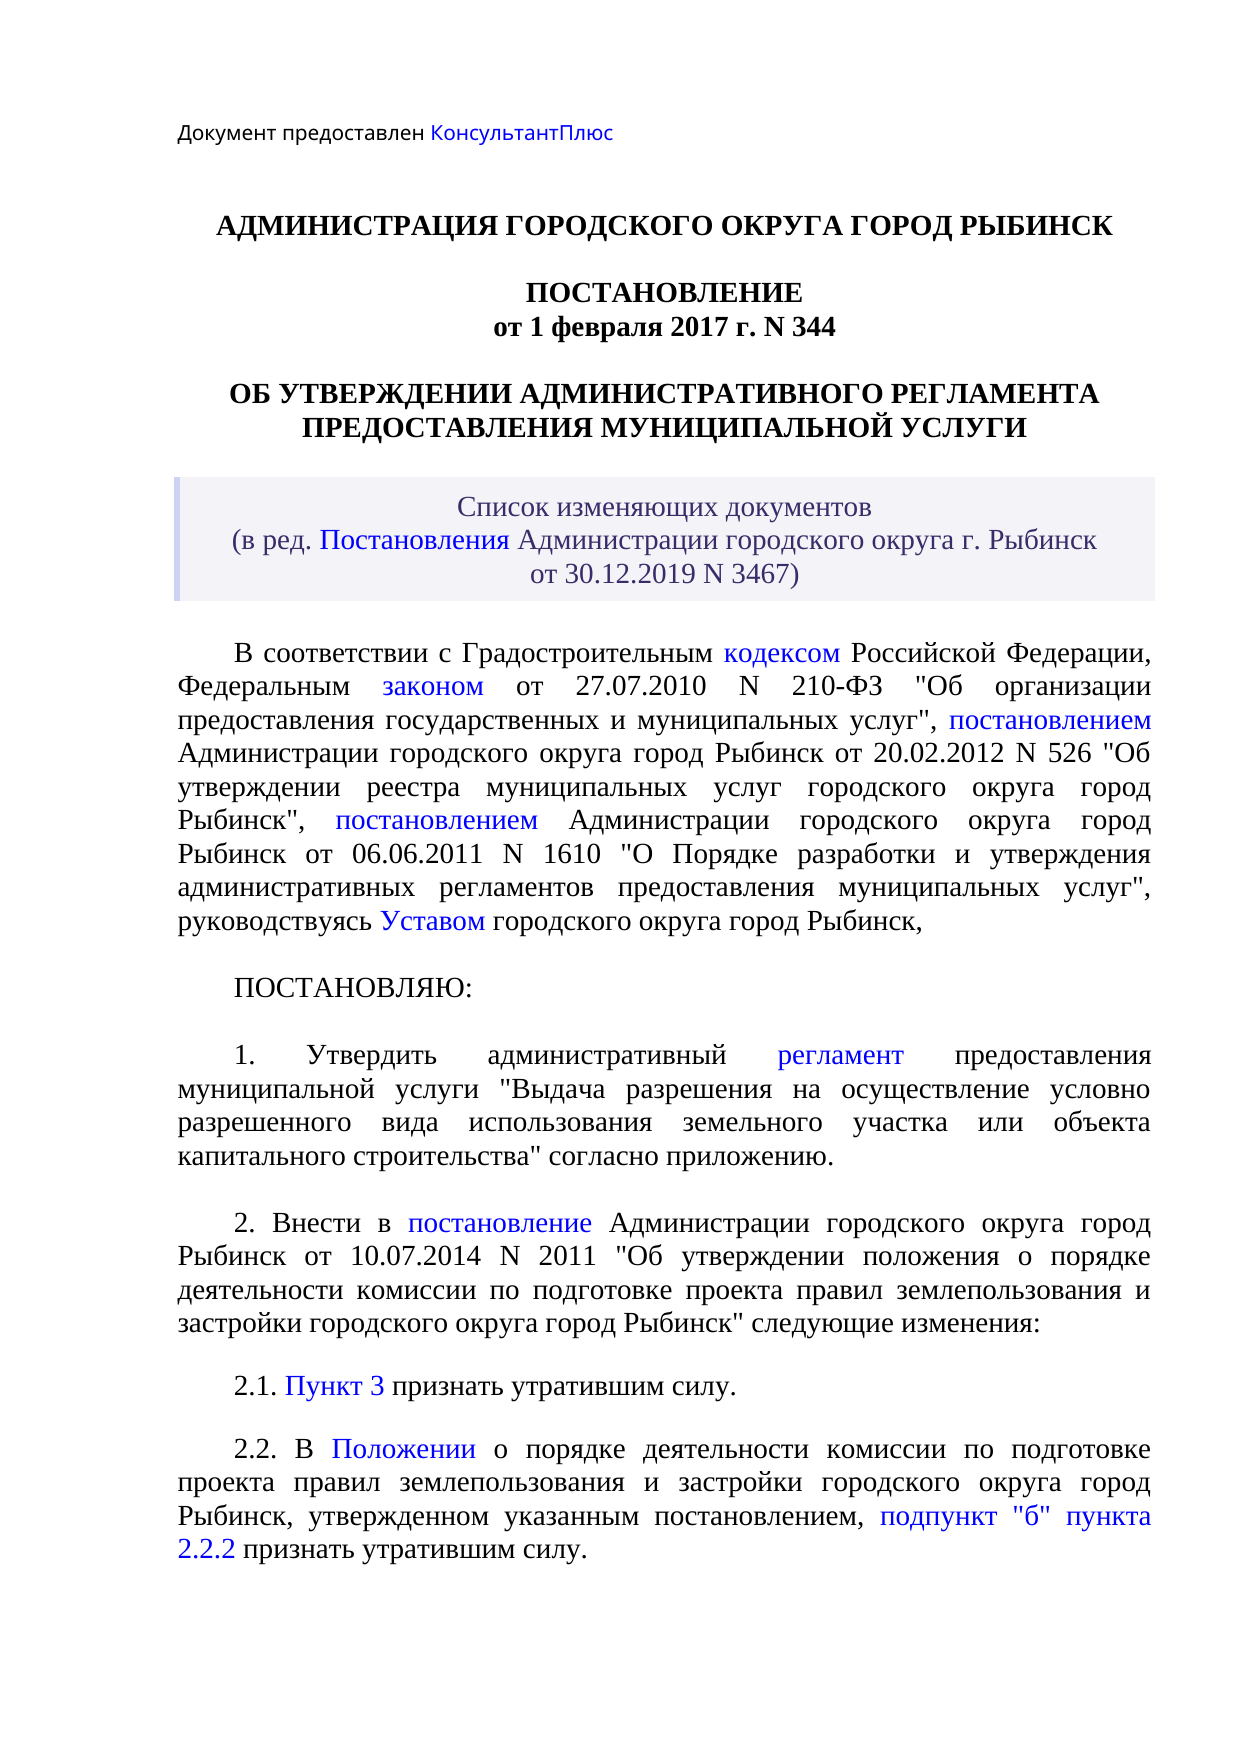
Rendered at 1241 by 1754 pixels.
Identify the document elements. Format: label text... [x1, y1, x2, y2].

text 2.2. В Положении о порядке деятельности комиссии по подготовке проекта правил землепользования и застройки городского округа город Рыбинск, утвержденном указанным постановлением, подпункт "б" пункта 2.2.2 признать утратившим силу. [177, 1431, 1152, 1565]
text 2. Внести в постановление Администрации городского округа город Рыбинск от 10.07.2014 N 2011 "Об утверждении положения о порядке деятельности комиссии по подготовке проекта правил землепользования и застройки городского округа город Рыбинск" следующие изменения: [177, 1205, 1152, 1339]
title ОБ УТВЕРЖДЕНИИ АДМИНИСТРАТИВНОГО РЕГЛАМЕНТА [177, 376, 1152, 410]
title ПОСТАНОВЛЕНИЕ [177, 276, 1152, 309]
text В соответствии с Градостроительным кодексом Российской Федерации, Федеральным законом от 27.07.2010 N 210-ФЗ "Об организации предоставления государственных и муниципальных услуг", постановлением Администрации городского округа город Рыбинск от 20.02.2012 N 526 "Об утверждении реестра муниципальных услуг городского округа город Рыбинск", постановлением Администрации городского округа город Рыбинск от 06.06.2011 N 1610 "О Порядке разработки и утверждения административных регламентов предоставления муниципальных услуг", руководствуясь Уставом городского округа город Рыбинск, [177, 635, 1152, 937]
title АДМИНИСТРАЦИЯ ГОРОДСКОГО ОКРУГА ГОРОД РЫБИНСК [177, 208, 1152, 242]
title от 1 февраля 2017 г. N 344 [177, 309, 1152, 343]
title Документ предоставлен КонсультантПлюс [177, 118, 1152, 175]
text ПОСТАНОВЛЯЮ: [177, 970, 1152, 1004]
title ПРЕДОСТАВЛЕНИЯ МУНИЦИПАЛЬНОЙ УСЛУГИ [177, 410, 1152, 443]
text 1. Утвердить административный регламент предоставления муниципальной услуги "Выдача разрешения на осуществление условно разрешенного вида использования земельного участка или объекта капитального строительства" согласно приложению. [177, 1037, 1152, 1171]
table_header Список изменяющих документов (в ред. Постановления Администрации городского округа г. Рыбинск от 30.12.2019 N 3467) [180, 477, 1149, 601]
text 2.1. Пункт 3 признать утратившим силу. [177, 1368, 1152, 1402]
